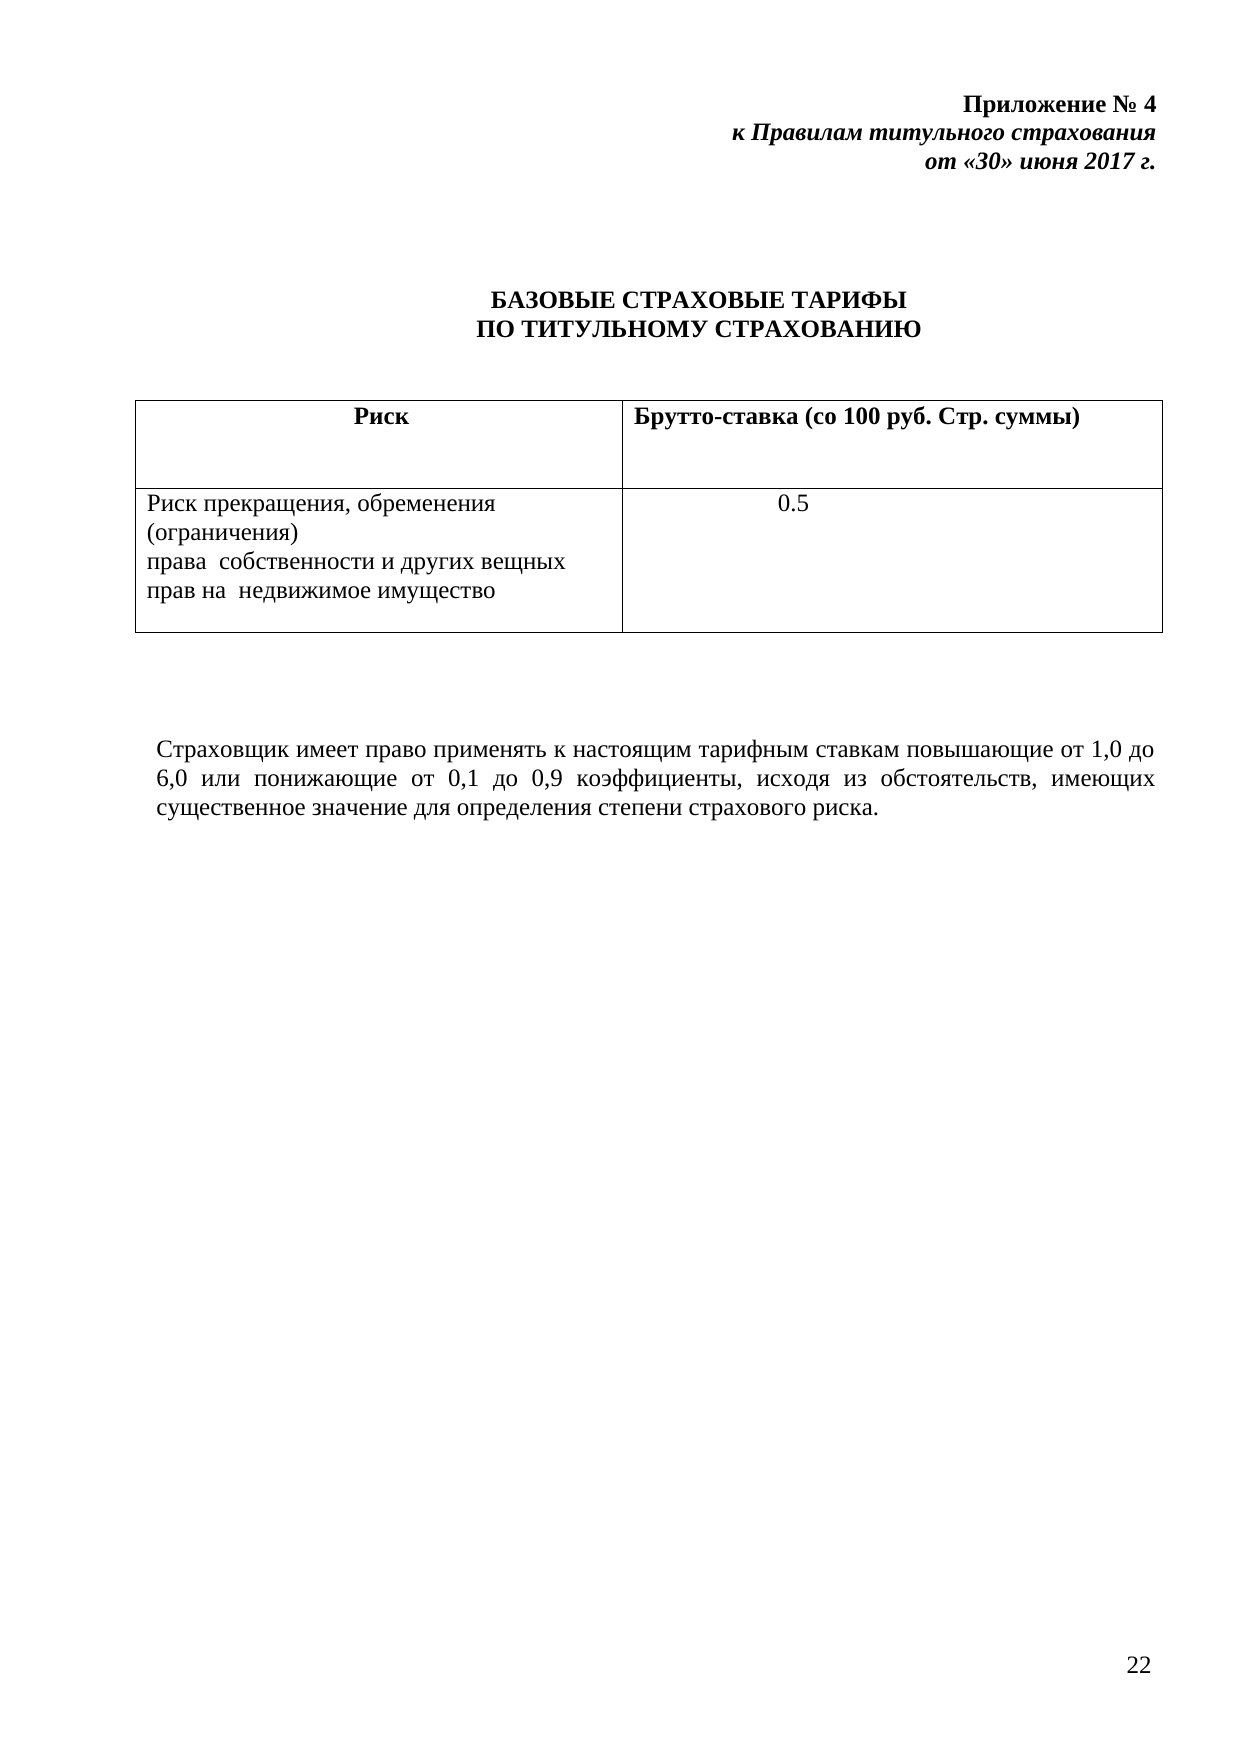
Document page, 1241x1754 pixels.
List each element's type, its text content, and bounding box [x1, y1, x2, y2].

text Приложение № 4 [241, 89, 1156, 117]
text ПО ТИТУЛЬНОМУ СТРАХОВАНИЮ [241, 314, 1156, 343]
text к Правилам титульного страхования [241, 117, 1156, 146]
table_cell 0.5 [623, 489, 1162, 632]
table_cell Риск прекращения, обременения (ограничения) права собственности и других вещных прав на недвижимое имущество [136, 489, 622, 632]
table_header Брутто-ставка (со 100 руб. Стр. суммы) [623, 401, 1162, 487]
text от «30» июня 2017 г. [241, 146, 1156, 175]
text Страховщик имеет право применять к настоящим тарифным ставкам повышающие от 1,0 до 6,0 или понижающие от 0,1 до 0,9 коэффициенты, исходя из обстоятельств, имеющих существенное значение для определения степени страхового риска. [94, 734, 1156, 821]
text БАЗОВЫЕ СТРАХОВЫЕ ТАРИФЫ [241, 285, 1156, 314]
table_header Риск [136, 401, 622, 487]
